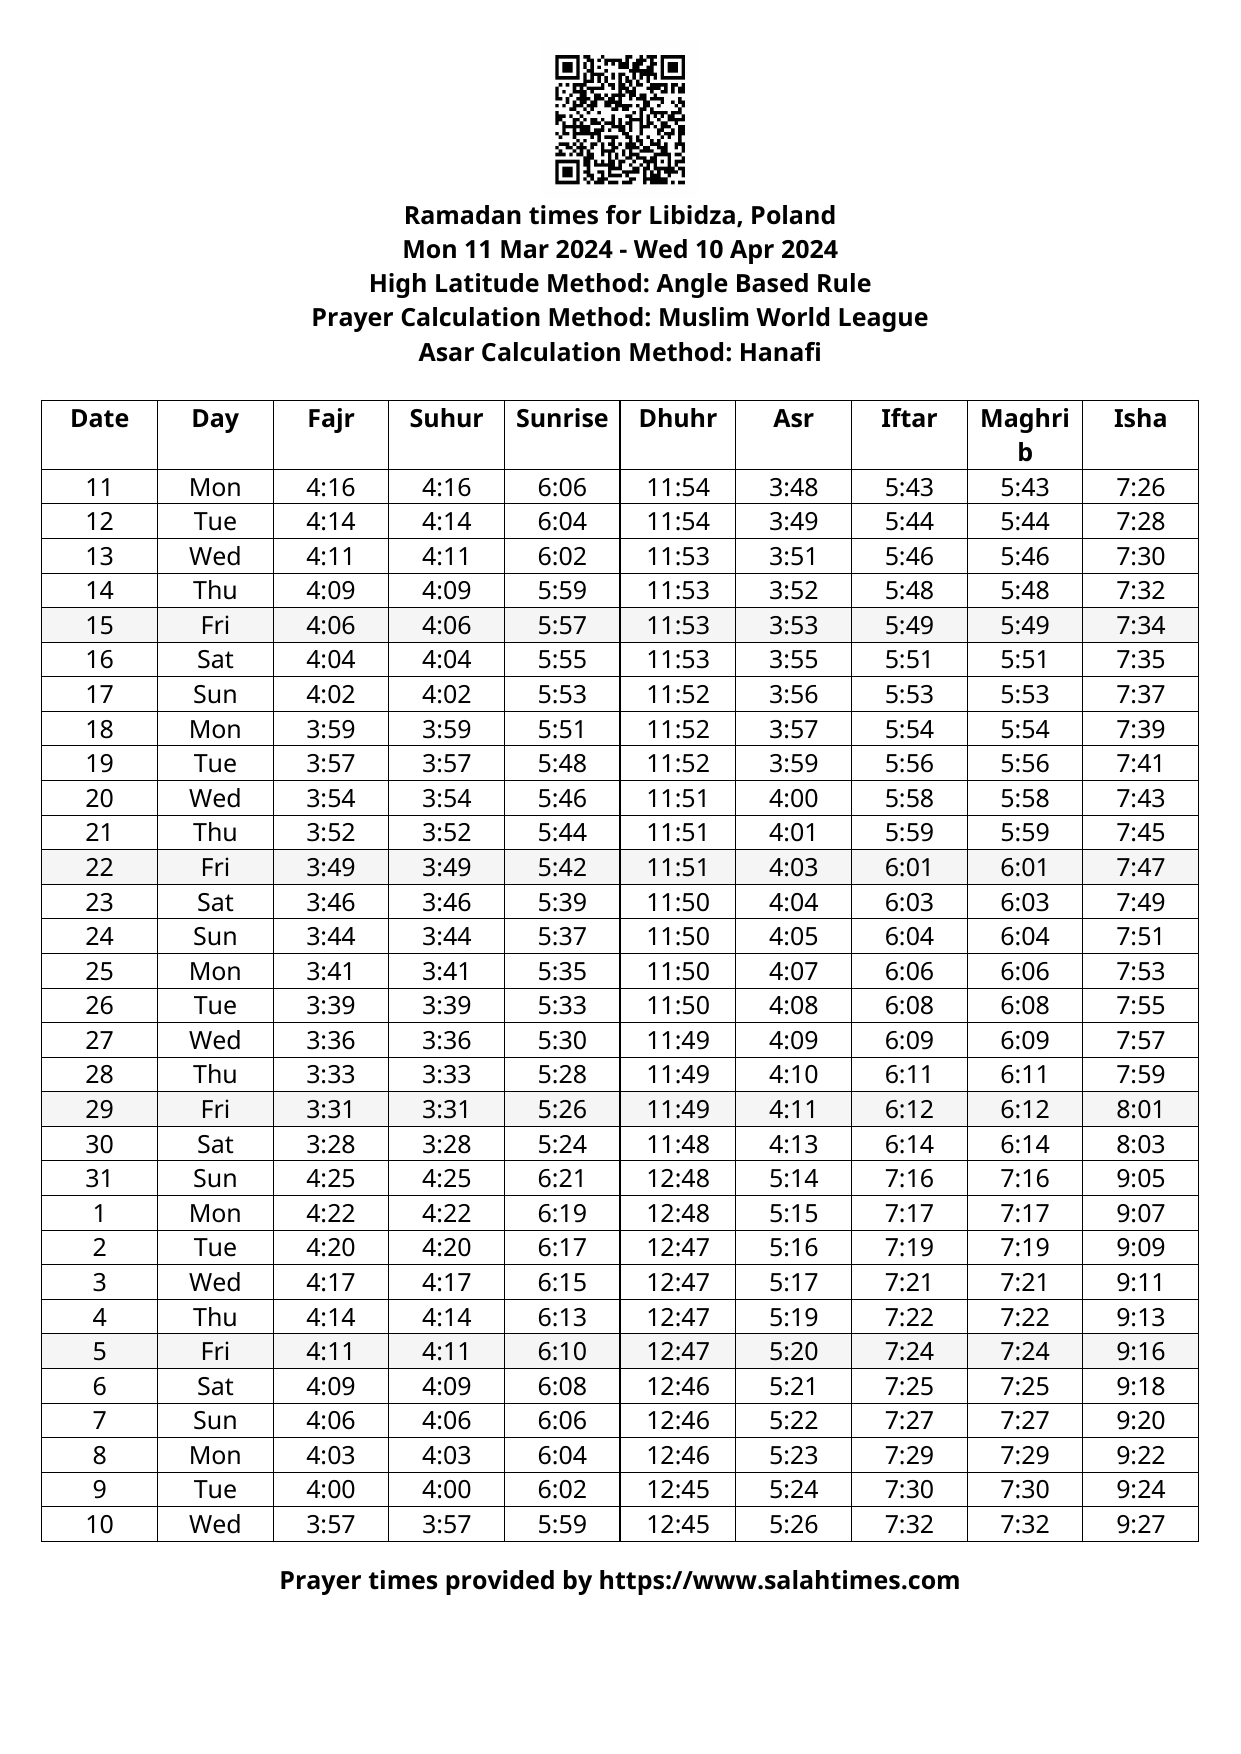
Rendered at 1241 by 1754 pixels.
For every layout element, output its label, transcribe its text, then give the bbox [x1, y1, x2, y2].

table_cell 6:19 [505, 1196, 619, 1229]
table_cell 7 [42, 1404, 157, 1437]
table_cell 11:52 [621, 712, 735, 745]
table_cell 29 [42, 1092, 157, 1126]
table_cell 4:09 [736, 1023, 851, 1057]
table_cell Mon [158, 1196, 273, 1229]
table_cell 7:22 [968, 1300, 1082, 1333]
table_cell 7:16 [852, 1161, 967, 1195]
table_cell 4:08 [736, 989, 851, 1022]
table_cell Thu [158, 574, 273, 607]
table_cell 6:04 [968, 919, 1082, 953]
table_cell 5:54 [968, 712, 1082, 745]
table_cell Thu [158, 816, 273, 849]
table_cell 5:48 [505, 746, 619, 780]
table_cell 7:24 [968, 1334, 1082, 1368]
table_cell 3:46 [389, 885, 504, 918]
table_cell 5:26 [505, 1092, 619, 1126]
table_cell 7:26 [1083, 470, 1198, 503]
table_cell 6:03 [852, 885, 967, 918]
table_cell 4:04 [736, 885, 851, 918]
table_cell 7:30 [852, 1473, 967, 1506]
table_cell 3:41 [274, 954, 388, 987]
table_cell 3:44 [274, 919, 388, 953]
table_cell 9 [42, 1473, 157, 1506]
table_cell 27 [42, 1023, 157, 1057]
text Prayer Calculation Method: Muslim World League [42, 300, 1198, 334]
table_cell 6:01 [968, 850, 1082, 884]
table_header Date [42, 401, 157, 469]
table_cell 5:28 [505, 1058, 619, 1091]
table_cell 3:49 [274, 850, 388, 884]
table_cell 9:07 [1083, 1196, 1198, 1229]
table_cell 3:44 [389, 919, 504, 953]
table_cell 10 [42, 1507, 157, 1541]
table_cell 18 [42, 712, 157, 745]
table_cell 11:51 [621, 850, 735, 884]
table_cell 6:01 [852, 850, 967, 884]
table_cell 5:53 [852, 677, 967, 711]
table_cell 21 [42, 816, 157, 849]
table_cell 11:54 [621, 504, 735, 538]
table_cell 7:25 [968, 1369, 1082, 1402]
table_cell 4:17 [389, 1265, 504, 1299]
table_cell 3:57 [736, 712, 851, 745]
table_cell Sat [158, 1127, 273, 1160]
table_cell Sat [158, 643, 273, 676]
table_cell 4:22 [274, 1196, 388, 1229]
table_cell 5 [42, 1334, 157, 1368]
table_cell Mon [158, 1438, 273, 1472]
table_cell 3:28 [389, 1127, 504, 1160]
table_cell 4:01 [736, 816, 851, 849]
table_cell 4:11 [389, 539, 504, 572]
table_cell 7:34 [1083, 608, 1198, 642]
table_cell 4:22 [389, 1196, 504, 1229]
table_cell Wed [158, 1023, 273, 1057]
table_cell 7:47 [1083, 850, 1198, 884]
table_cell 5:46 [968, 539, 1082, 572]
table_cell 5:23 [736, 1438, 851, 1472]
table_header Maghrib [968, 401, 1082, 469]
table_cell Fri [158, 1092, 273, 1126]
table_cell 5:51 [968, 643, 1082, 676]
table_cell Sun [158, 677, 273, 711]
table_cell 4:09 [389, 574, 504, 607]
table_cell 3:52 [389, 816, 504, 849]
table_cell 5:46 [852, 539, 967, 572]
table_cell 11:52 [621, 677, 735, 711]
table_cell Fri [158, 1334, 273, 1368]
table_cell 7:22 [852, 1300, 967, 1333]
table_cell 4:03 [274, 1438, 388, 1472]
table_cell 6:12 [968, 1092, 1082, 1126]
table_cell Mon [158, 954, 273, 987]
table_cell 7:35 [1083, 643, 1198, 676]
table_cell 5:21 [736, 1369, 851, 1402]
table_cell 11:49 [621, 1023, 735, 1057]
table_cell Sun [158, 1161, 273, 1195]
table_cell 12:46 [621, 1438, 735, 1472]
table_cell 11:53 [621, 574, 735, 607]
table_cell 7:30 [1083, 539, 1198, 572]
table_cell 6:11 [852, 1058, 967, 1091]
table_cell 12:48 [621, 1161, 735, 1195]
table_cell 4:14 [389, 1300, 504, 1333]
table_cell Tue [158, 989, 273, 1022]
table_cell 9:22 [1083, 1438, 1198, 1472]
table_cell 5:54 [852, 712, 967, 745]
table_cell 4:20 [389, 1231, 504, 1264]
table_cell 4:20 [274, 1231, 388, 1264]
table_cell 28 [42, 1058, 157, 1091]
table_cell 11:53 [621, 608, 735, 642]
picture [542, 41, 699, 198]
table_header Sunrise [505, 401, 619, 469]
table_cell 11:50 [621, 954, 735, 987]
table_cell 4:11 [274, 539, 388, 572]
table_cell 11:49 [621, 1092, 735, 1126]
table_cell 5:49 [852, 608, 967, 642]
table_cell 3:33 [274, 1058, 388, 1091]
text Prayer times provided by https://www.salahtimes.com [42, 1563, 1198, 1597]
table_cell Thu [158, 1300, 273, 1333]
table_cell 4:00 [274, 1473, 388, 1506]
table_cell 8:01 [1083, 1092, 1198, 1126]
table_cell Sat [158, 885, 273, 918]
table_cell 7:24 [852, 1334, 967, 1368]
table_cell 6:13 [505, 1300, 619, 1333]
table_cell 4:06 [389, 1404, 504, 1437]
table_cell 5:49 [968, 608, 1082, 642]
table_cell 5:57 [505, 608, 619, 642]
table_cell Mon [158, 712, 273, 745]
table_cell 5:59 [852, 816, 967, 849]
table_cell 5:59 [505, 574, 619, 607]
table_cell 9:20 [1083, 1404, 1198, 1437]
table_cell 7:28 [1083, 504, 1198, 538]
table_cell Tue [158, 1473, 273, 1506]
table_cell 4:00 [389, 1473, 504, 1506]
table_cell 11:50 [621, 885, 735, 918]
table_cell 8:03 [1083, 1127, 1198, 1160]
table_cell 3:33 [389, 1058, 504, 1091]
table_cell 3:57 [389, 1507, 504, 1541]
table_cell 9:11 [1083, 1265, 1198, 1299]
table_cell 3:39 [274, 989, 388, 1022]
table_cell 3:28 [274, 1127, 388, 1160]
table_cell 5:33 [505, 989, 619, 1022]
table_cell 5:51 [505, 712, 619, 745]
table_cell 4:13 [736, 1127, 851, 1160]
table_cell 5:53 [968, 677, 1082, 711]
table_cell 25 [42, 954, 157, 987]
table_cell 7:39 [1083, 712, 1198, 745]
table_cell 5:46 [505, 781, 619, 814]
table_cell 5:55 [505, 643, 619, 676]
table_cell 12:45 [621, 1507, 735, 1541]
table_cell 3:49 [389, 850, 504, 884]
table_cell 4 [42, 1300, 157, 1333]
table_cell 11:51 [621, 816, 735, 849]
table_cell 7:30 [968, 1473, 1082, 1506]
table_cell 5:58 [968, 781, 1082, 814]
table_cell Tue [158, 1231, 273, 1264]
table_cell 5:24 [736, 1473, 851, 1506]
table_cell 5:44 [505, 816, 619, 849]
table_cell 6:02 [505, 1473, 619, 1506]
table_cell 5:15 [736, 1196, 851, 1229]
table_cell 11:52 [621, 746, 735, 780]
table_cell 3:46 [274, 885, 388, 918]
table_cell 13 [42, 539, 157, 572]
table_cell 6:08 [852, 989, 967, 1022]
table_cell Wed [158, 539, 273, 572]
table_cell 4:11 [274, 1334, 388, 1368]
table_cell 7:19 [852, 1231, 967, 1264]
table_cell 5:48 [968, 574, 1082, 607]
table_cell Mon [158, 470, 273, 503]
table_cell 6:09 [968, 1023, 1082, 1057]
table_cell 12:45 [621, 1473, 735, 1506]
table_cell 5:43 [968, 470, 1082, 503]
table_cell 7:21 [968, 1265, 1082, 1299]
table_cell 5:19 [736, 1300, 851, 1333]
table_cell 6:02 [505, 539, 619, 572]
table_cell 7:16 [968, 1161, 1082, 1195]
table_cell 4:14 [389, 504, 504, 538]
table_cell 3:31 [274, 1092, 388, 1126]
table_cell 20 [42, 781, 157, 814]
table_cell 3:55 [736, 643, 851, 676]
table_cell 22 [42, 850, 157, 884]
table_cell 24 [42, 919, 157, 953]
table_cell 6:21 [505, 1161, 619, 1195]
text Mon 11 Mar 2024 - Wed 10 Apr 2024 [42, 232, 1198, 266]
table_cell 4:06 [274, 608, 388, 642]
table_cell 26 [42, 989, 157, 1022]
table_cell Fri [158, 850, 273, 884]
table_cell 6:17 [505, 1231, 619, 1264]
table_cell 11:48 [621, 1127, 735, 1160]
table_cell 4:06 [274, 1404, 388, 1437]
table_cell 6:04 [505, 1438, 619, 1472]
table_cell 7:29 [852, 1438, 967, 1472]
table_cell 4:09 [274, 574, 388, 607]
table_cell Wed [158, 781, 273, 814]
table_cell 12:46 [621, 1369, 735, 1402]
table_cell 7:45 [1083, 816, 1198, 849]
table_cell 11:53 [621, 539, 735, 572]
table_cell 7:43 [1083, 781, 1198, 814]
table_cell 6:14 [968, 1127, 1082, 1160]
table_cell 3:51 [736, 539, 851, 572]
table_cell 3:53 [736, 608, 851, 642]
table_cell 9:13 [1083, 1300, 1198, 1333]
table_cell 4:04 [389, 643, 504, 676]
table_cell 4:03 [736, 850, 851, 884]
table_cell 3:36 [389, 1023, 504, 1057]
table_cell 4:09 [389, 1369, 504, 1402]
table_cell 3:59 [736, 746, 851, 780]
table_cell 4:02 [274, 677, 388, 711]
table_cell Tue [158, 504, 273, 538]
table_cell 11:49 [621, 1058, 735, 1091]
table_cell 6:15 [505, 1265, 619, 1299]
table_cell 12:48 [621, 1196, 735, 1229]
table_cell 30 [42, 1127, 157, 1160]
table_cell 4:07 [736, 954, 851, 987]
table_cell 4:11 [389, 1334, 504, 1368]
table_cell 4:02 [389, 677, 504, 711]
table_cell 7:27 [968, 1404, 1082, 1437]
table_cell 5:16 [736, 1231, 851, 1264]
table_cell 7:57 [1083, 1023, 1198, 1057]
table_cell 5:56 [968, 746, 1082, 780]
table_cell 4:17 [274, 1265, 388, 1299]
table_cell 5:24 [505, 1127, 619, 1160]
table_cell 6:04 [505, 504, 619, 538]
table_cell 5:37 [505, 919, 619, 953]
table_cell 6:14 [852, 1127, 967, 1160]
table_cell 3:59 [274, 712, 388, 745]
table_cell 6:06 [505, 1404, 619, 1437]
table_cell 3:41 [389, 954, 504, 987]
table_cell 3:54 [389, 781, 504, 814]
table_cell 3:36 [274, 1023, 388, 1057]
table_cell 9:05 [1083, 1161, 1198, 1195]
table_cell 5:42 [505, 850, 619, 884]
text Asar Calculation Method: Hanafi [42, 334, 1198, 368]
table_cell 4:09 [274, 1369, 388, 1402]
table_cell 7:32 [968, 1507, 1082, 1541]
table_cell 1 [42, 1196, 157, 1229]
table_cell 11:53 [621, 643, 735, 676]
table_cell 3:52 [736, 574, 851, 607]
table_cell 3:52 [274, 816, 388, 849]
table_header Isha [1083, 401, 1198, 469]
table_cell 9:27 [1083, 1507, 1198, 1541]
table_cell 6:08 [968, 989, 1082, 1022]
table_cell 7:25 [852, 1369, 967, 1402]
table_cell 5:53 [505, 677, 619, 711]
table_cell 7:51 [1083, 919, 1198, 953]
table_cell 3:54 [274, 781, 388, 814]
table_cell 7:59 [1083, 1058, 1198, 1091]
table_cell 3:57 [274, 1507, 388, 1541]
table_cell 5:59 [968, 816, 1082, 849]
table_cell 7:21 [852, 1265, 967, 1299]
table_cell 11:50 [621, 919, 735, 953]
table_cell 7:29 [968, 1438, 1082, 1472]
table_cell 7:55 [1083, 989, 1198, 1022]
table_cell 3:57 [389, 746, 504, 780]
table_header Day [158, 401, 273, 469]
table_cell 4:05 [736, 919, 851, 953]
table_cell 3:31 [389, 1092, 504, 1126]
table_cell 3:59 [389, 712, 504, 745]
table_cell 4:16 [274, 470, 388, 503]
table_cell 4:25 [389, 1161, 504, 1195]
table_cell 6:10 [505, 1334, 619, 1368]
table_cell 3:48 [736, 470, 851, 503]
table_header Asr [736, 401, 851, 469]
table_cell 4:11 [736, 1092, 851, 1126]
table_cell 12:47 [621, 1231, 735, 1264]
table_cell 5:35 [505, 954, 619, 987]
table_cell 6:03 [968, 885, 1082, 918]
table_cell Tue [158, 746, 273, 780]
table_cell 5:30 [505, 1023, 619, 1057]
text High Latitude Method: Angle Based Rule [42, 266, 1198, 300]
table_cell 8 [42, 1438, 157, 1472]
table_cell 4:14 [274, 1300, 388, 1333]
table_cell 5:22 [736, 1404, 851, 1437]
table_cell 12:47 [621, 1265, 735, 1299]
table_header Iftar [852, 401, 967, 469]
table_cell 4:16 [389, 470, 504, 503]
table_header Suhur [389, 401, 504, 469]
table_cell 5:43 [852, 470, 967, 503]
table_cell Sun [158, 919, 273, 953]
table_cell 3 [42, 1265, 157, 1299]
table_cell 12 [42, 504, 157, 538]
table_cell 5:39 [505, 885, 619, 918]
table_cell 17 [42, 677, 157, 711]
table_cell 5:17 [736, 1265, 851, 1299]
table_cell 11 [42, 470, 157, 503]
table_cell 4:03 [389, 1438, 504, 1472]
table_cell 4:04 [274, 643, 388, 676]
text Ramadan times for Libidza, Poland [42, 198, 1198, 232]
table_cell 7:41 [1083, 746, 1198, 780]
table_cell Wed [158, 1265, 273, 1299]
table_cell 3:57 [274, 746, 388, 780]
table_cell 5:14 [736, 1161, 851, 1195]
table_cell 6:04 [852, 919, 967, 953]
table_cell 5:44 [968, 504, 1082, 538]
table_cell 6:11 [968, 1058, 1082, 1091]
table_cell 9:09 [1083, 1231, 1198, 1264]
table_cell 6 [42, 1369, 157, 1402]
table_cell 4:14 [274, 504, 388, 538]
table_cell 5:58 [852, 781, 967, 814]
table_cell 11:51 [621, 781, 735, 814]
table_cell 23 [42, 885, 157, 918]
table_cell 19 [42, 746, 157, 780]
table_cell 6:09 [852, 1023, 967, 1057]
table_cell 5:26 [736, 1507, 851, 1541]
table_cell 4:25 [274, 1161, 388, 1195]
table_cell Fri [158, 608, 273, 642]
table_cell 9:24 [1083, 1473, 1198, 1506]
table_cell 7:49 [1083, 885, 1198, 918]
table_cell Sat [158, 1369, 273, 1402]
table_cell 5:20 [736, 1334, 851, 1368]
table_cell 2 [42, 1231, 157, 1264]
table_cell 12:46 [621, 1404, 735, 1437]
table_cell Wed [158, 1507, 273, 1541]
table_cell 4:10 [736, 1058, 851, 1091]
table_cell 12:47 [621, 1334, 735, 1368]
table_cell 7:53 [1083, 954, 1198, 987]
table_cell 14 [42, 574, 157, 607]
table_cell 7:37 [1083, 677, 1198, 711]
table_cell 7:19 [968, 1231, 1082, 1264]
table_cell 5:44 [852, 504, 967, 538]
table_cell 31 [42, 1161, 157, 1195]
table_cell 7:27 [852, 1404, 967, 1437]
table_cell Sun [158, 1404, 273, 1437]
table_cell 3:49 [736, 504, 851, 538]
table_cell 16 [42, 643, 157, 676]
table_cell 15 [42, 608, 157, 642]
table_cell 7:32 [852, 1507, 967, 1541]
table_cell 9:18 [1083, 1369, 1198, 1402]
table_cell 5:59 [505, 1507, 619, 1541]
table_cell 6:06 [505, 470, 619, 503]
table_cell 11:54 [621, 470, 735, 503]
table_cell 9:16 [1083, 1334, 1198, 1368]
table_cell 5:56 [852, 746, 967, 780]
table_cell 5:51 [852, 643, 967, 676]
table_cell 6:12 [852, 1092, 967, 1126]
table_cell 6:06 [968, 954, 1082, 987]
table_cell 6:06 [852, 954, 967, 987]
table_cell 3:39 [389, 989, 504, 1022]
table_cell 3:56 [736, 677, 851, 711]
table_cell 4:00 [736, 781, 851, 814]
table_cell 7:17 [968, 1196, 1082, 1229]
table_cell 6:08 [505, 1369, 619, 1402]
table_cell 7:17 [852, 1196, 967, 1229]
table_cell 7:32 [1083, 574, 1198, 607]
table_cell 4:06 [389, 608, 504, 642]
table_cell 11:50 [621, 989, 735, 1022]
table_header Dhuhr [621, 401, 735, 469]
table_cell 12:47 [621, 1300, 735, 1333]
table_header Fajr [274, 401, 388, 469]
table_cell Thu [158, 1058, 273, 1091]
table_cell 5:48 [852, 574, 967, 607]
